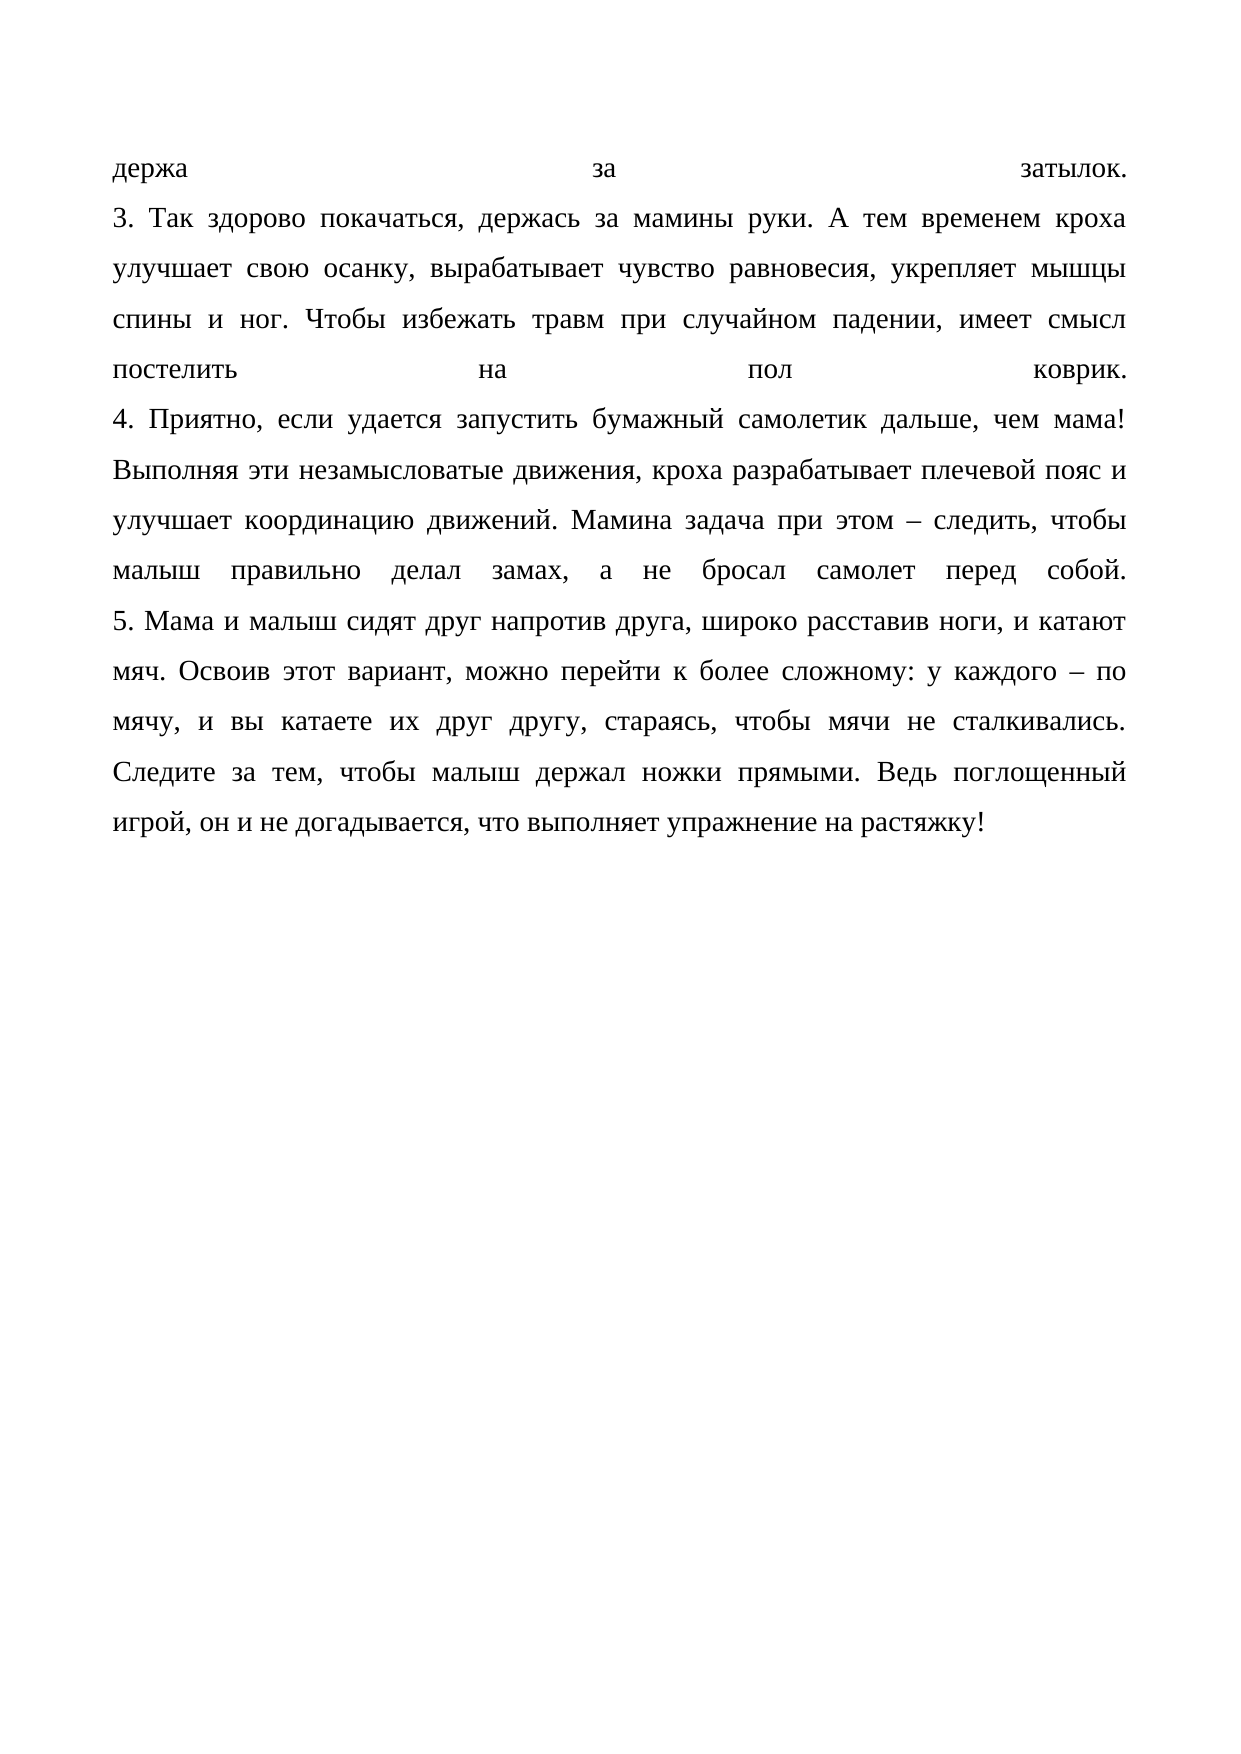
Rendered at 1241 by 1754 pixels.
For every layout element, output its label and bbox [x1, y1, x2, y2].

text [112, 150, 1128, 838]
